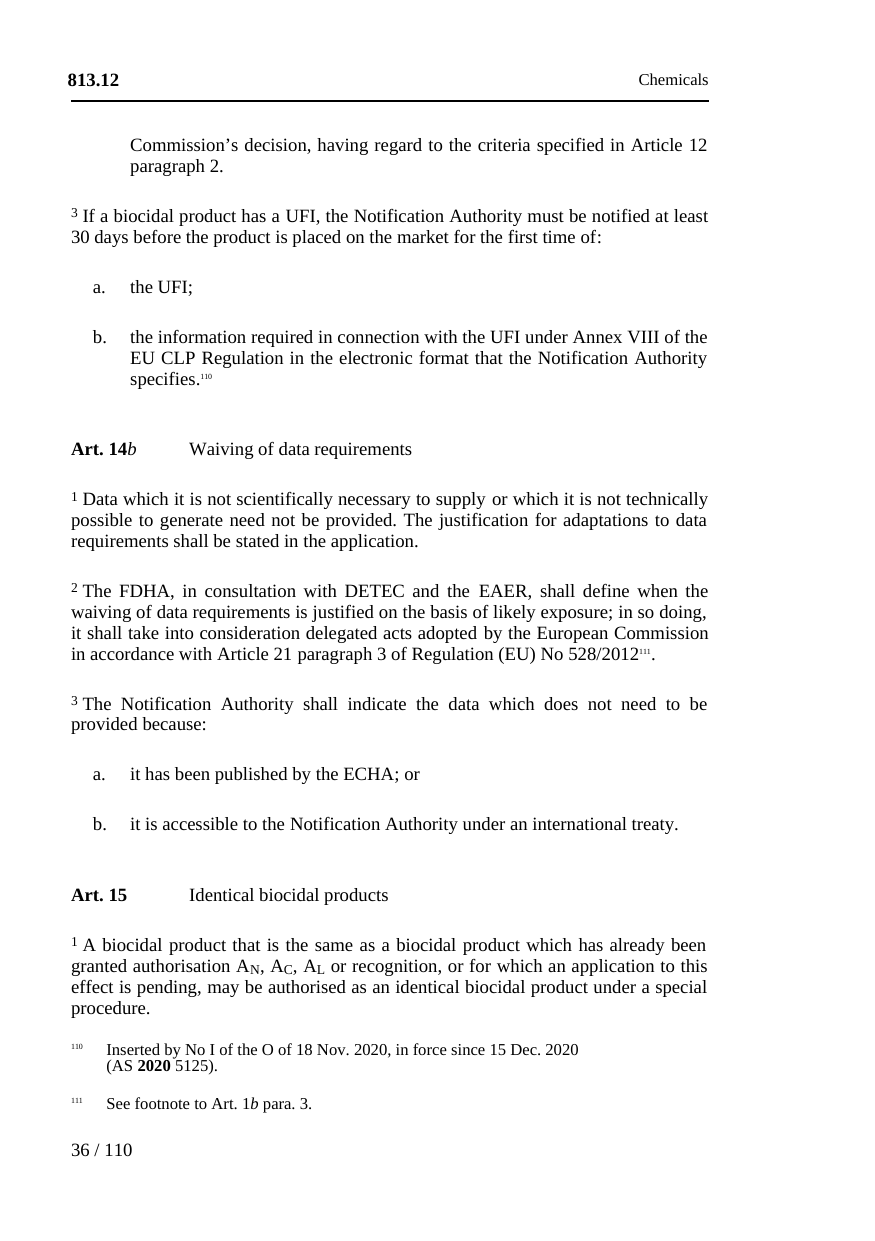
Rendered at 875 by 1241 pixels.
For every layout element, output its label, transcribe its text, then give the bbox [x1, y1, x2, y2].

text 3 If a biocidal product has a UFI, the Notification Authority must be notified at least 30 days before the product is placed on the market for the first time of: [71, 206, 709, 247]
text a. the UFI; [93, 277, 709, 297]
text a. it has been published by the ECHA; or [93, 764, 709, 785]
subtitle Art. 15 Identical biocidal products [71, 885, 709, 906]
text 2 The FDHA, in consultation with DETEC and the EAER, shall define when the waiving of data requirements is justified on the basis of likely exposure; in so doing, it shall take into consideration delegated acts adopted by the European Commission in accordance with Article 21 paragraph 3 of Regulation (EU) No 528/2012. [71, 581, 709, 664]
subtitle Art. 14b Waiving of data requirements [71, 439, 709, 460]
text 1 Data which it is not scientifically necessary to supply or which it is not technically possible to generate need not be provided. The justification for adaptations to data requirements shall be stated in the application. [71, 489, 709, 552]
text 3 The Notification Authority shall indicate the data which does not need to be provided because: [71, 693, 709, 735]
text b. it is accessible to the Notification Authority under an international treaty. [93, 814, 709, 835]
text 1 A biocidal product that is the same as a biocidal product which has already been granted authorisation AN, AC, AL or recognition, or for which an application to this effect is pending, may be authorised as an identical biocidal product under a special procedure. [71, 935, 709, 1018]
text b. the information required in connection with the UFI under Annex VIII of the EU CLP Regulation in the electronic format that the Notification Authority specifies. [93, 327, 709, 389]
